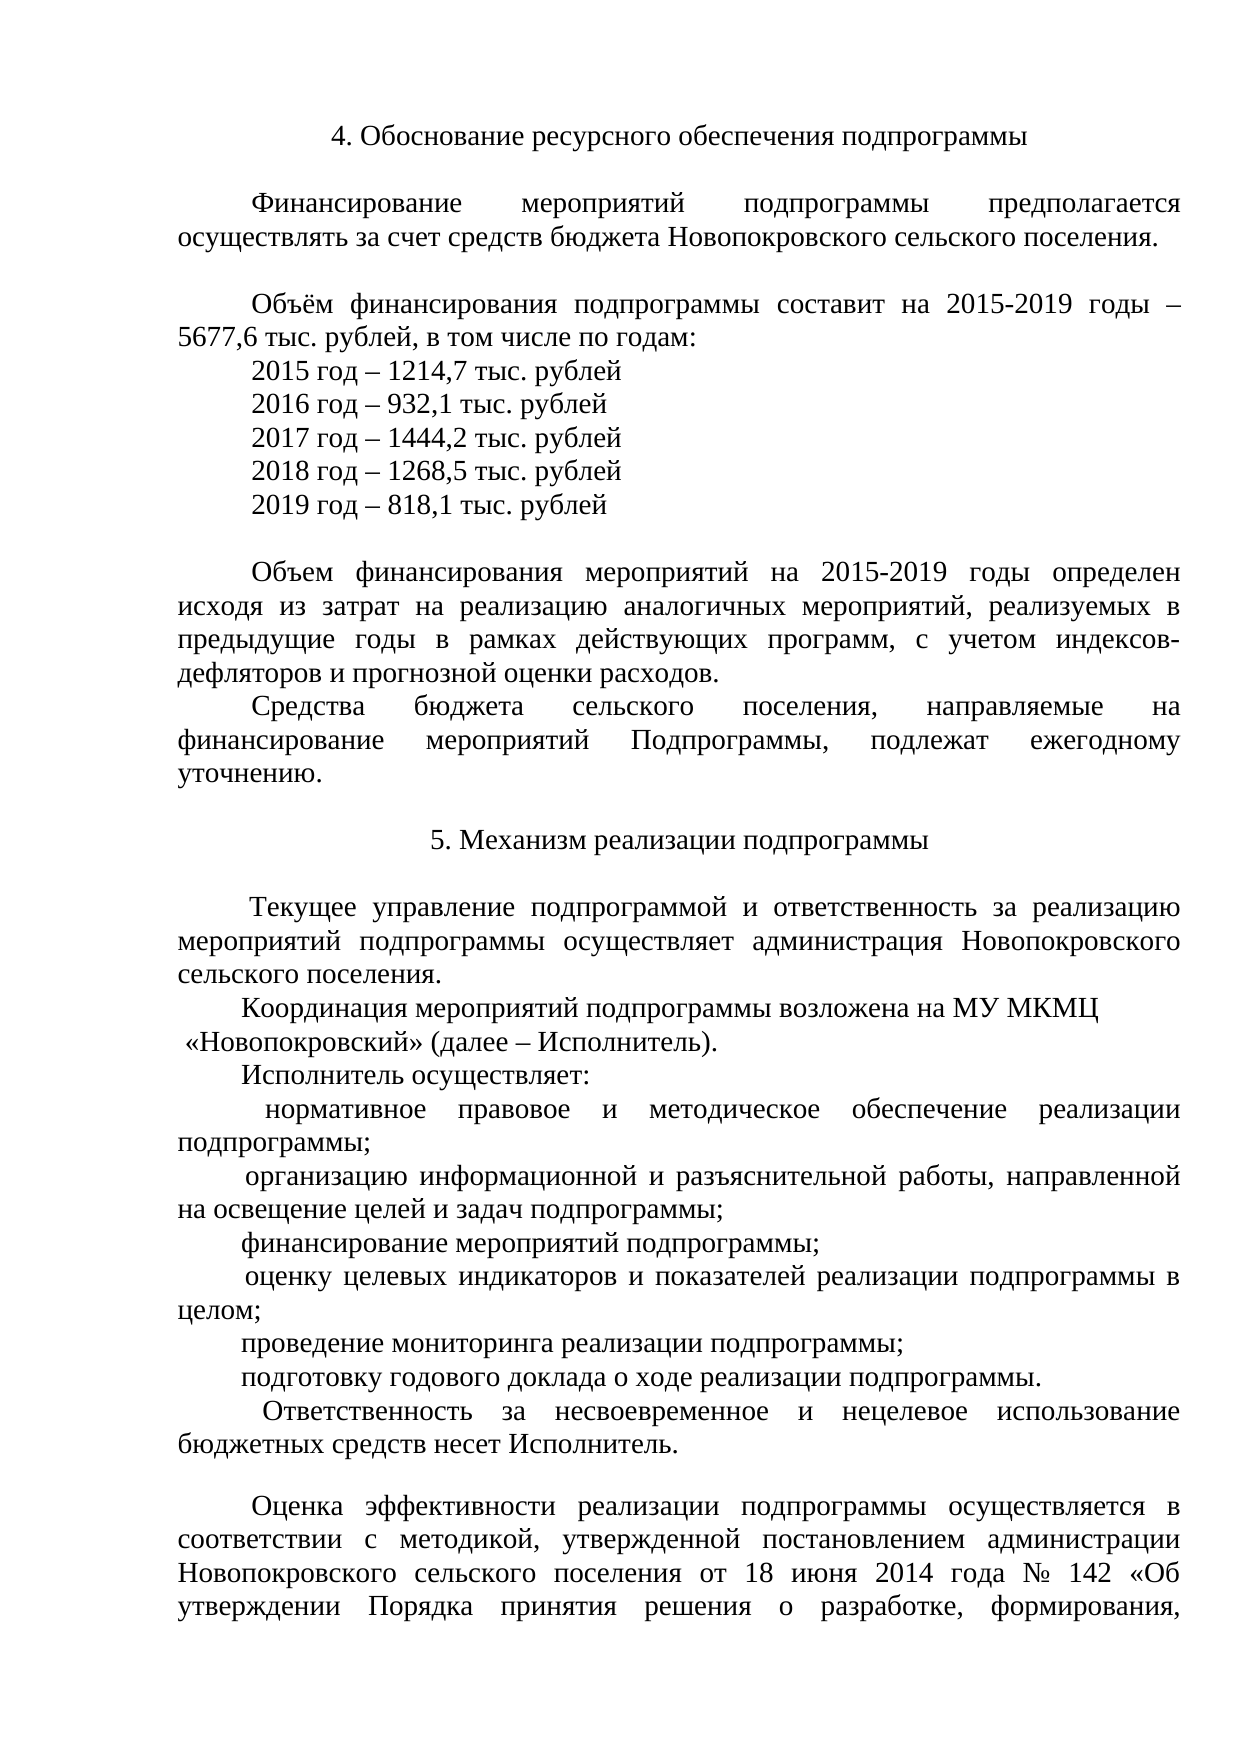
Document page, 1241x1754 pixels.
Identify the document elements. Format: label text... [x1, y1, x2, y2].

text Средства бюджета сельского поселения, направляемые на финансирование мероприятий Подпрограммы, подлежат ежегодному уточнению. [177, 688, 1181, 789]
text «Новопокровский» (далее – Исполнитель). [177, 1024, 1181, 1057]
text Исполнитель осуществляет: [177, 1057, 1181, 1091]
text Объем финансирования мероприятий на 2015-2019 годы определен исходя из затрат на реализацию аналогичных мероприятий, реализуемых в предыдущие годы в рамках действующих программ, с учетом индексов-дефляторов и прогнозной оценки расходов. [177, 554, 1181, 688]
text 2017 год – 1444,2 тыс. рублей [177, 420, 1181, 453]
text Текущее управление подпрограммой и ответственность за реализацию мероприятий подпрограммы осуществляет администрация Новопокровского сельского поселения. [177, 889, 1181, 990]
text Координация мероприятий подпрограммы возложена на МУ МКМЦ [177, 990, 1181, 1024]
text проведение мониторинга реализации подпрограммы; [177, 1326, 1181, 1359]
text оценку целевых индикаторов и показателей реализации подпрограммы в целом; [177, 1258, 1181, 1326]
text 4. Обоснование ресурсного обеспечения подпрограммы [177, 118, 1181, 152]
text 5. Механизм реализации подпрограммы [177, 822, 1181, 856]
text подготовку годового доклада о ходе реализации подпрограммы. [177, 1359, 1181, 1393]
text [177, 1488, 1181, 1622]
text 2018 год – 1268,5 тыс. рублей [177, 453, 1181, 487]
text 2016 год – 932,1 тыс. рублей [177, 386, 1181, 420]
text Финансирование мероприятий подпрограммы предполагается осуществлять за счет средств бюджета Новопокровского сельского поселения. [177, 185, 1181, 252]
text 2019 год – 818,1 тыс. рублей [177, 487, 1181, 521]
text финансирование мероприятий подпрограммы; [177, 1225, 1181, 1258]
text нормативное правовое и методическое обеспечение реализации подпрограммы; [177, 1091, 1181, 1158]
text Объём финансирования подпрограммы составит на 2015-2019 годы – 5677,6 тыс. рублей, в том числе по годам: [177, 286, 1181, 353]
text организацию информационной и разъяснительной работы, направленной на освещение целей и задач подпрограммы; [177, 1158, 1181, 1225]
text Ответственность за несвоевременное и нецелевое использование бюджетных средств несет Исполнитель. [177, 1393, 1181, 1460]
text 2015 год – 1214,7 тыс. рублей [177, 353, 1181, 386]
